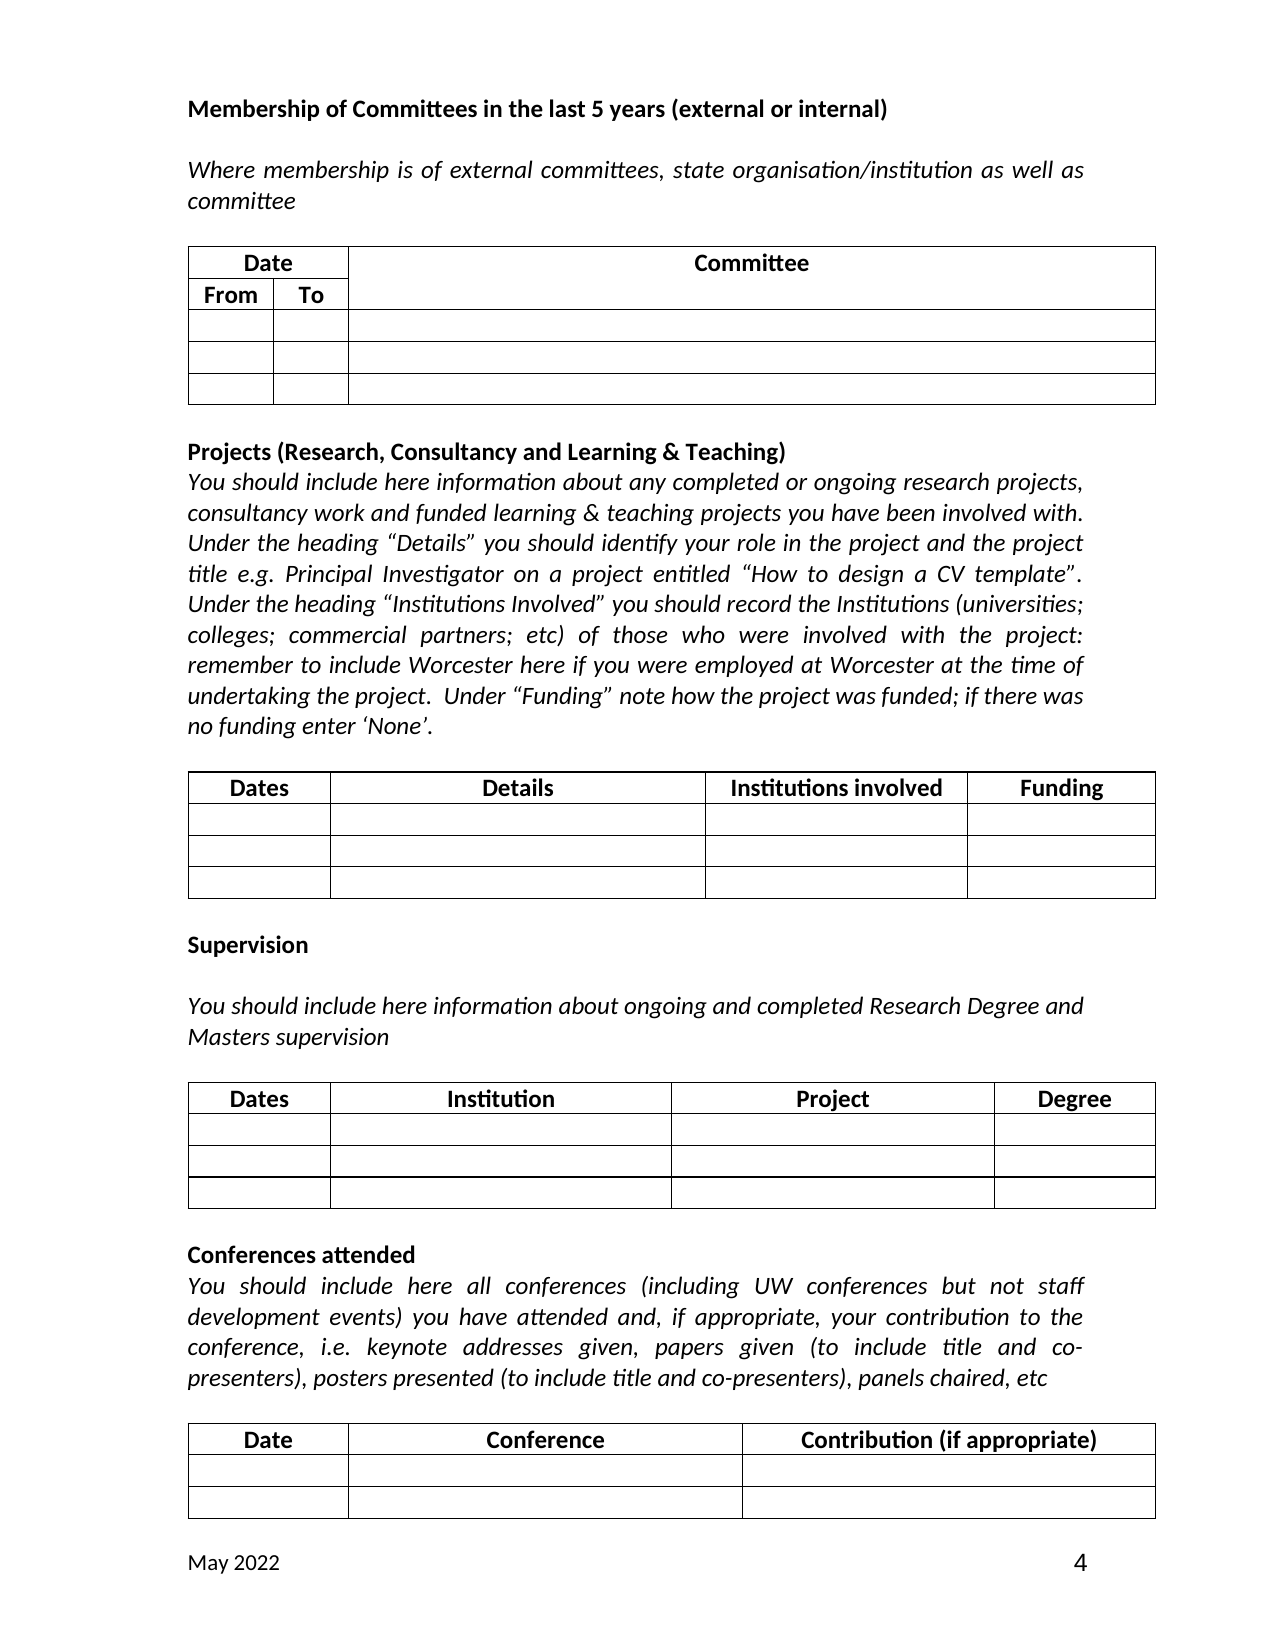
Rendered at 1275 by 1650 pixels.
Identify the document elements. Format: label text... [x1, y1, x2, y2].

text You should include here information about any completed or ongoing research projects, consultancy work and funded learning & teaching projects you have been involved with. Under the heading “Details” you should identify your role in the project and the project title e.g. Principal Investigator on a project entitled “How to design a CV template”. Under the heading “Institutions Involved” you should record the Institutions (universities; colleges; commercial partners; etc) of those who were involved with the project: remember to include Worcester here if you were employed at Worcester at the time of undertaking the project. Under “Funding” note how the project was funded; if there was no funding enter ‘None’. [187, 466, 1087, 741]
table_cell [189, 867, 330, 898]
table_cell [189, 374, 273, 404]
table_cell [349, 310, 1155, 341]
table_header Funding [968, 773, 1155, 803]
table_cell From [189, 279, 273, 309]
table_cell [349, 342, 1155, 372]
table_cell [968, 867, 1155, 898]
table_cell [331, 1146, 671, 1176]
table_cell [995, 1178, 1155, 1208]
table_header Conference [349, 1424, 742, 1454]
table_cell [331, 804, 705, 834]
text Where membership is of external committees, state organisation/institution as well as committee [187, 155, 1087, 216]
table_header Date [189, 1424, 348, 1454]
table_header Project [672, 1083, 994, 1113]
table_cell [189, 1114, 330, 1145]
table_cell [995, 1114, 1155, 1145]
table_header Institution [331, 1083, 671, 1113]
table_cell [349, 1487, 742, 1517]
table_cell [743, 1455, 1155, 1486]
text Membership of Committees in the last 5 years (external or internal) [187, 94, 1087, 124]
table_cell [189, 310, 273, 341]
table_header Dates [189, 1083, 330, 1113]
table_cell [189, 836, 330, 866]
text Conferences attended [187, 1239, 1087, 1270]
table_cell [995, 1146, 1155, 1176]
table_cell [349, 374, 1155, 404]
table_cell [274, 342, 348, 372]
table_header Contribution (if appropriate) [743, 1424, 1155, 1454]
table_cell [189, 804, 330, 834]
table_header Dates [189, 773, 330, 803]
table_cell To [274, 279, 348, 309]
table_cell [672, 1178, 994, 1208]
table_cell [331, 836, 705, 866]
table_cell [672, 1114, 994, 1145]
text You should include here information about ongoing and completed Research Degree and Masters supervision [187, 990, 1087, 1051]
table_cell [331, 1178, 671, 1208]
table_cell [189, 1178, 330, 1208]
table_cell [189, 342, 273, 372]
table_cell [672, 1146, 994, 1176]
table_cell [189, 1455, 348, 1486]
table_cell [706, 867, 967, 898]
table_cell [968, 836, 1155, 866]
table_cell [331, 867, 705, 898]
table_cell [274, 374, 348, 404]
table_header Committee [349, 247, 1155, 309]
text Projects (Research, Consultancy and Learning & Teaching) [187, 436, 1087, 466]
table_cell [706, 804, 967, 834]
table_cell [189, 1487, 348, 1517]
table_cell [706, 836, 967, 866]
table_cell [349, 1455, 742, 1486]
table_header Institutions involved [706, 773, 967, 803]
table_cell [331, 1114, 671, 1145]
text Supervision [187, 929, 1087, 960]
table_header Date [189, 247, 348, 278]
text You should include here all conferences (including UW conferences but not staff development events) you have attended and, if appropriate, your contribution to the conference, i.e. keynote addresses given, papers given (to include title and co-presenters), posters presented (to include title and co-presenters), panels chaired, etc [187, 1270, 1087, 1392]
table_cell [189, 1146, 330, 1176]
table_cell [274, 310, 348, 341]
table_cell [743, 1487, 1155, 1517]
table_header Degree [995, 1083, 1155, 1113]
table_header Details [331, 773, 705, 803]
table_cell [968, 804, 1155, 834]
